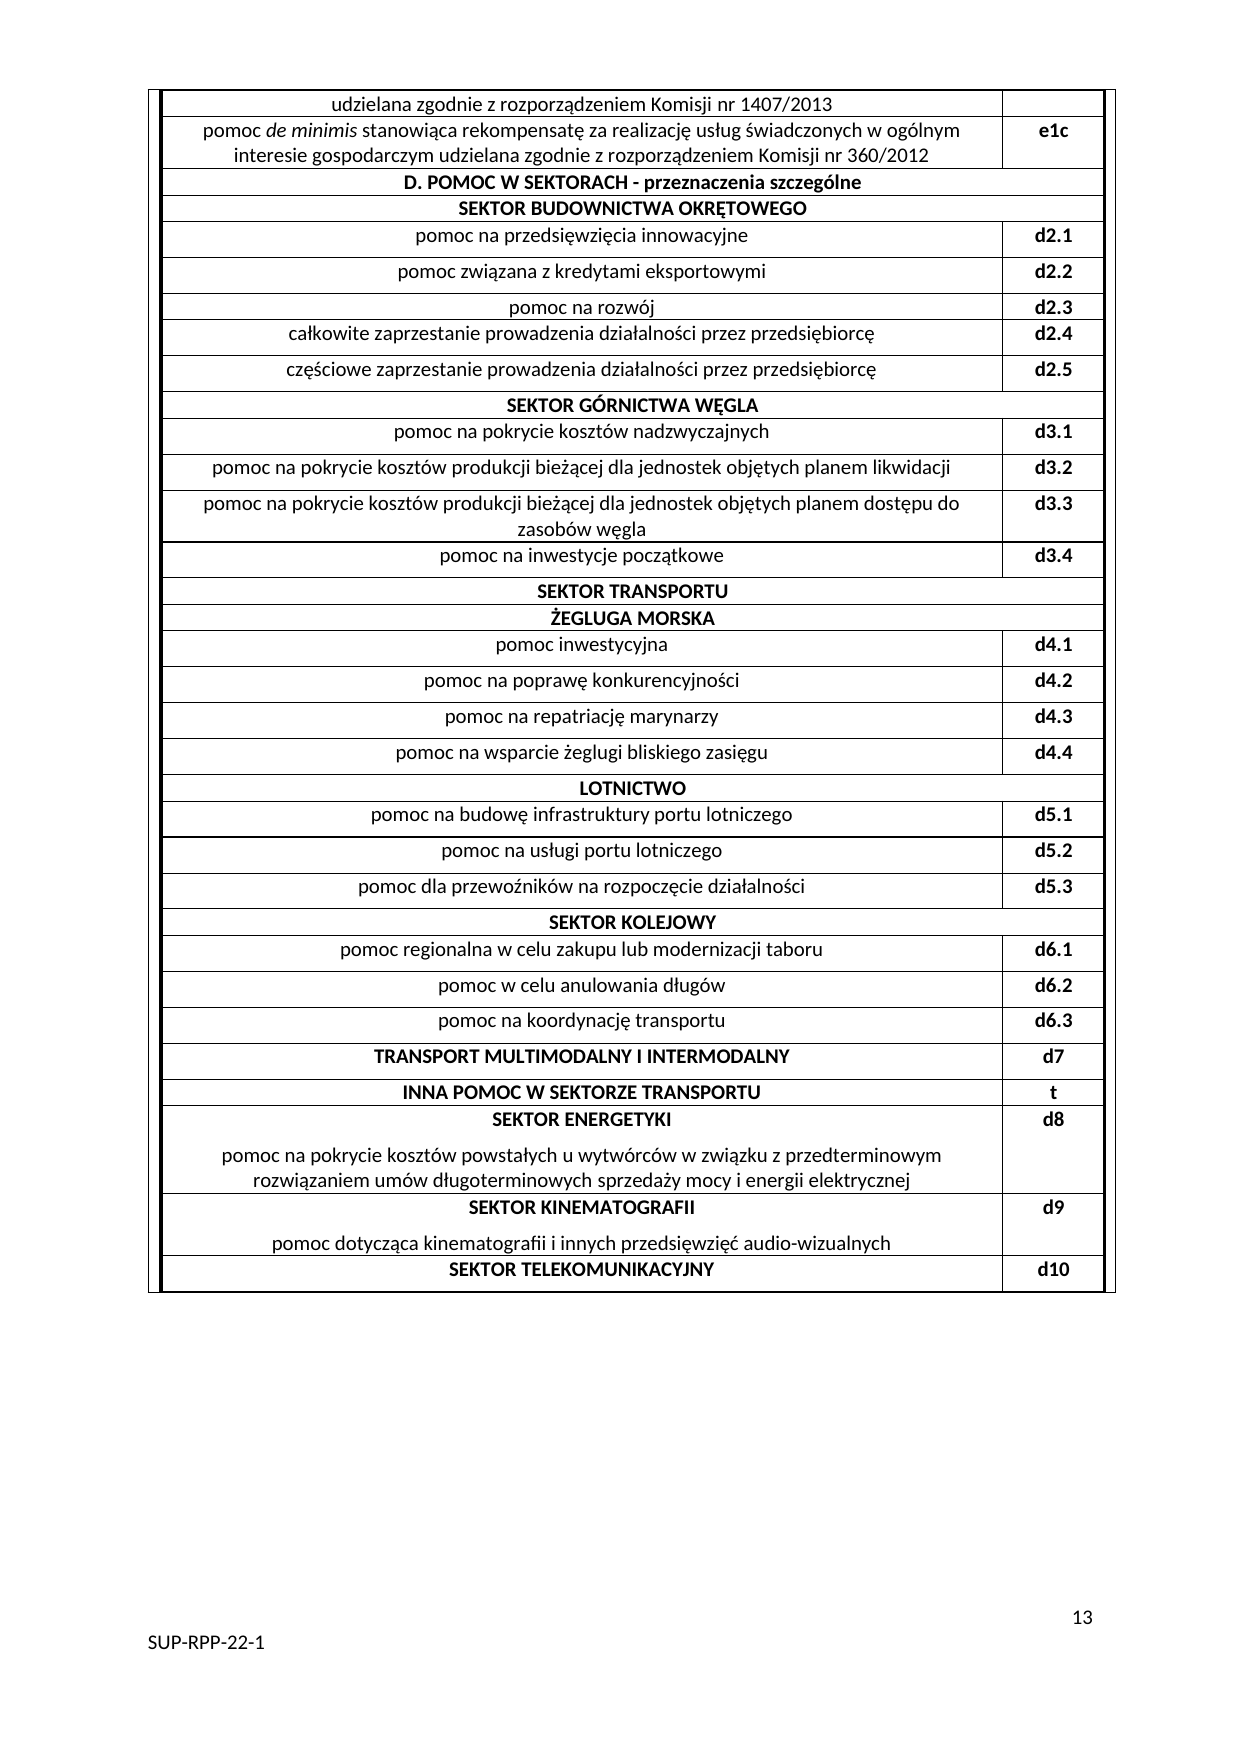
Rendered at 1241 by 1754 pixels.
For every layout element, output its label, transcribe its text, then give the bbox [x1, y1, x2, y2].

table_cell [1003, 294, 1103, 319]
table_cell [149, 90, 159, 1292]
table_cell 6. Przeznaczenie pomocy publicznej (kol. 6) - należy podać kod wskazujący przeznaczenie otrzymanej pomocy według poniższej tabeli. [163, 802, 1002, 836]
table_cell 6. Przeznaczenie pomocy publicznej (kol. 6) - należy podać kod wskazujący przeznaczenie otrzymanej pomocy według poniższej tabeli. [163, 775, 1103, 801]
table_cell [163, 117, 1002, 168]
table_cell 6. Przeznaczenie pomocy publicznej (kol. 6) - należy podać kod wskazujący przeznaczenie otrzymanej pomocy według poniższej tabeli. [163, 419, 1002, 454]
table_cell 6. Przeznaczenie pomocy publicznej (kol. 6) - należy podać kod wskazujący przeznaczenie otrzymanej pomocy według poniższej tabeli. [163, 543, 1002, 577]
table_cell 6. Przeznaczenie pomocy publicznej (kol. 6) - należy podać kod wskazujący przeznaczenie otrzymanej pomocy według poniższej tabeli. [163, 838, 1002, 873]
table_cell 6. Przeznaczenie pomocy publicznej (kol. 6) - należy podać kod wskazujący przeznaczenie otrzymanej pomocy według poniższej tabeli. [163, 874, 1002, 908]
table_cell 6. Przeznaczenie pomocy publicznej (kol. 6) - należy podać kod wskazujący przeznaczenie otrzymanej pomocy według poniższej tabeli. [163, 1080, 1002, 1105]
table_cell 6. Przeznaczenie pomocy publicznej (kol. 6) - należy podać kod wskazujący przeznaczenie otrzymanej pomocy według poniższej tabeli. [163, 739, 1002, 774]
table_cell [163, 91, 1002, 116]
table_cell 6. Przeznaczenie pomocy publicznej (kol. 6) - należy podać kod wskazujący przeznaczenie otrzymanej pomocy według poniższej tabeli. [163, 196, 1103, 221]
table_cell 6. Przeznaczenie pomocy publicznej (kol. 6) - należy podać kod wskazujący przeznaczenie otrzymanej pomocy według poniższej tabeli. [163, 320, 1002, 355]
table_cell 6. Przeznaczenie pomocy publicznej (kol. 6) - należy podać kod wskazujący przeznaczenie otrzymanej pomocy według poniższej tabeli. [163, 258, 1002, 293]
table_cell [1003, 117, 1103, 168]
table_cell 6. Przeznaczenie pomocy publicznej (kol. 6) - należy podać kod wskazujący przeznaczenie otrzymanej pomocy według poniższej tabeli. [163, 1106, 1002, 1193]
table_cell 6. Przeznaczenie pomocy publicznej (kol. 6) - należy podać kod wskazujący przeznaczenie otrzymanej pomocy według poniższej tabeli. [163, 455, 1002, 490]
table_cell 6. Przeznaczenie pomocy publicznej (kol. 6) - należy podać kod wskazujący przeznaczenie otrzymanej pomocy według poniższej tabeli. [163, 1044, 1002, 1079]
table_cell 6. Przeznaczenie pomocy publicznej (kol. 6) - należy podać kod wskazujący przeznaczenie otrzymanej pomocy według poniższej tabeli. [163, 294, 1002, 319]
table_cell 6. Przeznaczenie pomocy publicznej (kol. 6) - należy podać kod wskazujący przeznaczenie otrzymanej pomocy według poniższej tabeli. [163, 703, 1002, 738]
table_cell 6. Przeznaczenie pomocy publicznej (kol. 6) - należy podać kod wskazujący przeznaczenie otrzymanej pomocy według poniższej tabeli. [163, 909, 1103, 935]
table_cell 6. Przeznaczenie pomocy publicznej (kol. 6) - należy podać kod wskazujący przeznaczenie otrzymanej pomocy według poniższej tabeli. [163, 169, 1103, 195]
table_cell 6. Przeznaczenie pomocy publicznej (kol. 6) - należy podać kod wskazujący przeznaczenie otrzymanej pomocy według poniższej tabeli. [163, 1008, 1002, 1043]
table_cell 6. Przeznaczenie pomocy publicznej (kol. 6) - należy podać kod wskazujący przeznaczenie otrzymanej pomocy według poniższej tabeli. [163, 578, 1103, 604]
table_cell 6. Przeznaczenie pomocy publicznej (kol. 6) - należy podać kod wskazujący przeznaczenie otrzymanej pomocy według poniższej tabeli. [163, 631, 1002, 666]
table_cell 6. Przeznaczenie pomocy publicznej (kol. 6) - należy podać kod wskazujący przeznaczenie otrzymanej pomocy według poniższej tabeli. [163, 222, 1002, 257]
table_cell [1106, 90, 1115, 1292]
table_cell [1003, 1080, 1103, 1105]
table_cell 6. Przeznaczenie pomocy publicznej (kol. 6) - należy podać kod wskazujący przeznaczenie otrzymanej pomocy według poniższej tabeli. [163, 392, 1103, 418]
table_cell 6. Przeznaczenie pomocy publicznej (kol. 6) - należy podać kod wskazujący przeznaczenie otrzymanej pomocy według poniższej tabeli. [163, 1194, 1002, 1255]
table_cell 6. Przeznaczenie pomocy publicznej (kol. 6) - należy podać kod wskazujący przeznaczenie otrzymanej pomocy według poniższej tabeli. [163, 605, 1103, 630]
table_cell 6. Przeznaczenie pomocy publicznej (kol. 6) - należy podać kod wskazujący przeznaczenie otrzymanej pomocy według poniższej tabeli. [163, 491, 1002, 541]
table_cell 6. Przeznaczenie pomocy publicznej (kol. 6) - należy podać kod wskazujący przeznaczenie otrzymanej pomocy według poniższej tabeli. [163, 1256, 1002, 1291]
table_cell 6. Przeznaczenie pomocy publicznej (kol. 6) - należy podać kod wskazujący przeznaczenie otrzymanej pomocy według poniższej tabeli. [163, 936, 1002, 971]
table_cell 6. Przeznaczenie pomocy publicznej (kol. 6) - należy podać kod wskazujący przeznaczenie otrzymanej pomocy według poniższej tabeli. [163, 972, 1002, 1007]
table_cell 6. Przeznaczenie pomocy publicznej (kol. 6) - należy podać kod wskazujący przeznaczenie otrzymanej pomocy według poniższej tabeli. [1003, 1106, 1103, 1193]
table_cell 6. Przeznaczenie pomocy publicznej (kol. 6) - należy podać kod wskazujący przeznaczenie otrzymanej pomocy według poniższej tabeli. [163, 356, 1002, 391]
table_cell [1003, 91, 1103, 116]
table_cell 6. Przeznaczenie pomocy publicznej (kol. 6) - należy podać kod wskazujący przeznaczenie otrzymanej pomocy według poniższej tabeli. [163, 667, 1002, 702]
